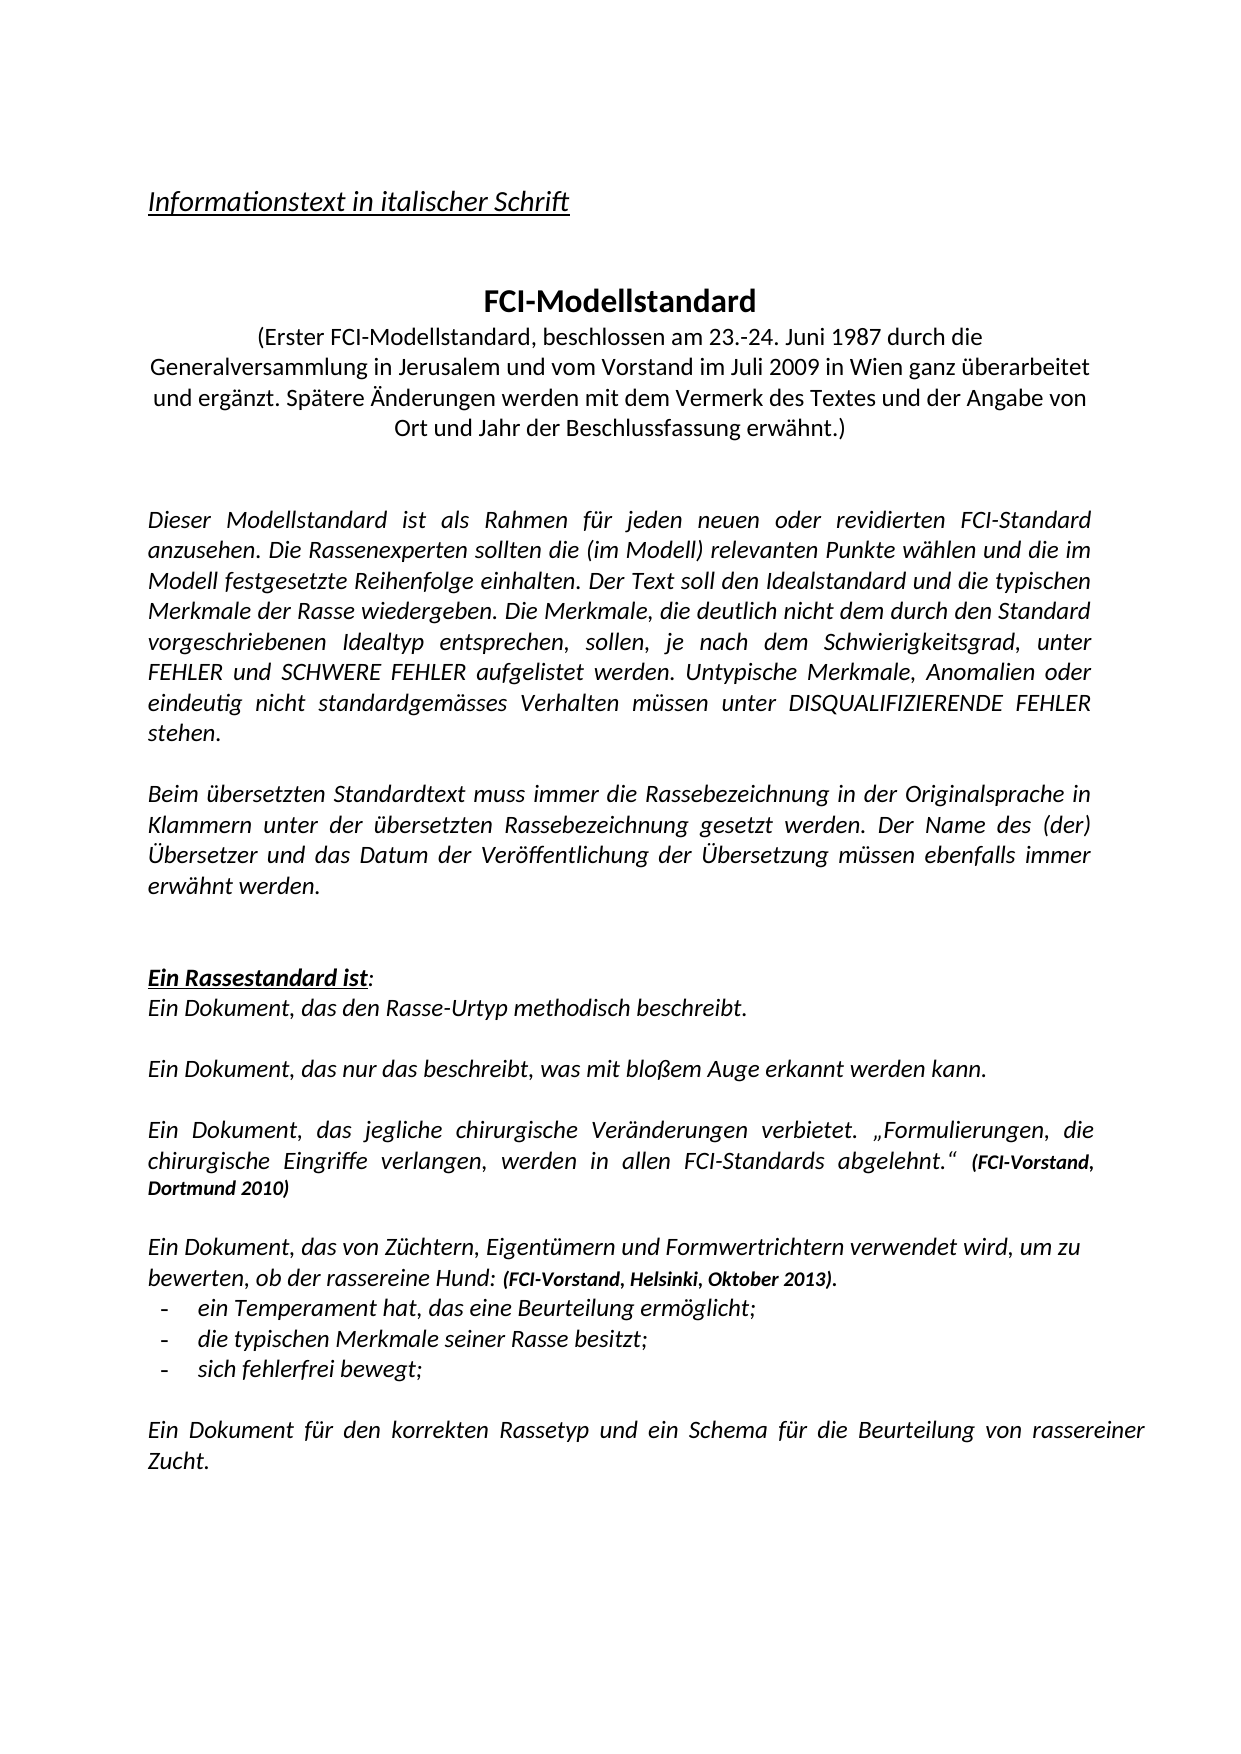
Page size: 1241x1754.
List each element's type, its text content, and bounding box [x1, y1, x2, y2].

text Dieser Modellstandard ist als Rahmen für jeden neuen oder revidierten FCI-Standard anzusehen. Die Rassenexperten sollten die (im Modell) relevanten Punkte wählen und die im Modell festgesetzte Reihenfolge einhalten. Der Text soll den Idealstandard und die typischen Merkmale der Rasse wiedergeben. Die Merkmale, die deutlich nicht dem durch den Standard vorgeschriebenen Idealtyp entsprechen, sollen, je nach dem Schwierigkeitsgrad, unter FEHLER und SCHWERE FEHLER aufgelistet werden. Untypische Merkmale, Anomalien oder eindeutig nicht standardgemässes Verhalten müssen unter DISQUALIFIZIERENDE FEHLER stehen. [148, 504, 1092, 748]
list ein Temperament hat, das eine Beurteilung ermöglicht; [160, 1292, 1146, 1323]
text (Erster FCI-Modellstandard, beschlossen am 23.-24. Juni 1987 durch die Generalversammlung in Jerusalem und vom Vorstand im Juli 2009 in Wien ganz überarbeitet und ergänzt. Spätere Änderungen werden mit dem Vermerk des Textes und der Angabe von Ort und Jahr der Beschlussfassung erwähnt.) [148, 321, 1092, 443]
list sich fehlerfrei bewegt; [160, 1353, 1146, 1384]
text Beim übersetzten Standardtext muss immer die Rassebezeichnung in der Originalsprache in Klammern unter der übersetzten Rassebezeichnung gesetzt werden. Der Name des (der) Übersetzer und das Datum der Veröffentlichung der Übersetzung müssen ebenfalls immer erwähnt werden. [148, 748, 1093, 901]
text Ein Dokument, das von Züchtern, Eigentümern und Formwertrichtern verwendet wird, um zu bewerten, ob der rassereine Hund: (FCI-Vorstand, Helsinki, Oktober 2013). [148, 1231, 1141, 1292]
text Ein Rassestandard ist: [148, 962, 1146, 992]
text Ein Dokument, das den Rasse-Urtyp methodisch beschreibt. [148, 992, 1146, 1023]
text Ein Dokument, das jegliche chirurgische Veränderungen verbietet. „Formulierungen, die chirurgische Eingriffe verlangen, werden in allen FCI-Standards abgelehnt.“ (FCI-Vorstand, Dortmund 2010) [148, 1114, 1094, 1201]
subtitle Informationstext in italischer Schrift [148, 183, 1092, 219]
list die typischen Merkmale seiner Rasse besitzt; [160, 1323, 1146, 1353]
text Ein Dokument für den korrekten Rassetyp und ein Schema für die Beurteilung von rassereiner Zucht. [148, 1414, 1146, 1475]
text Ein Dokument, das nur das beschreibt, was mit bloßem Auge erkannt werden kann. [148, 1053, 1146, 1084]
subtitle FCI-Modellstandard [148, 280, 1092, 321]
